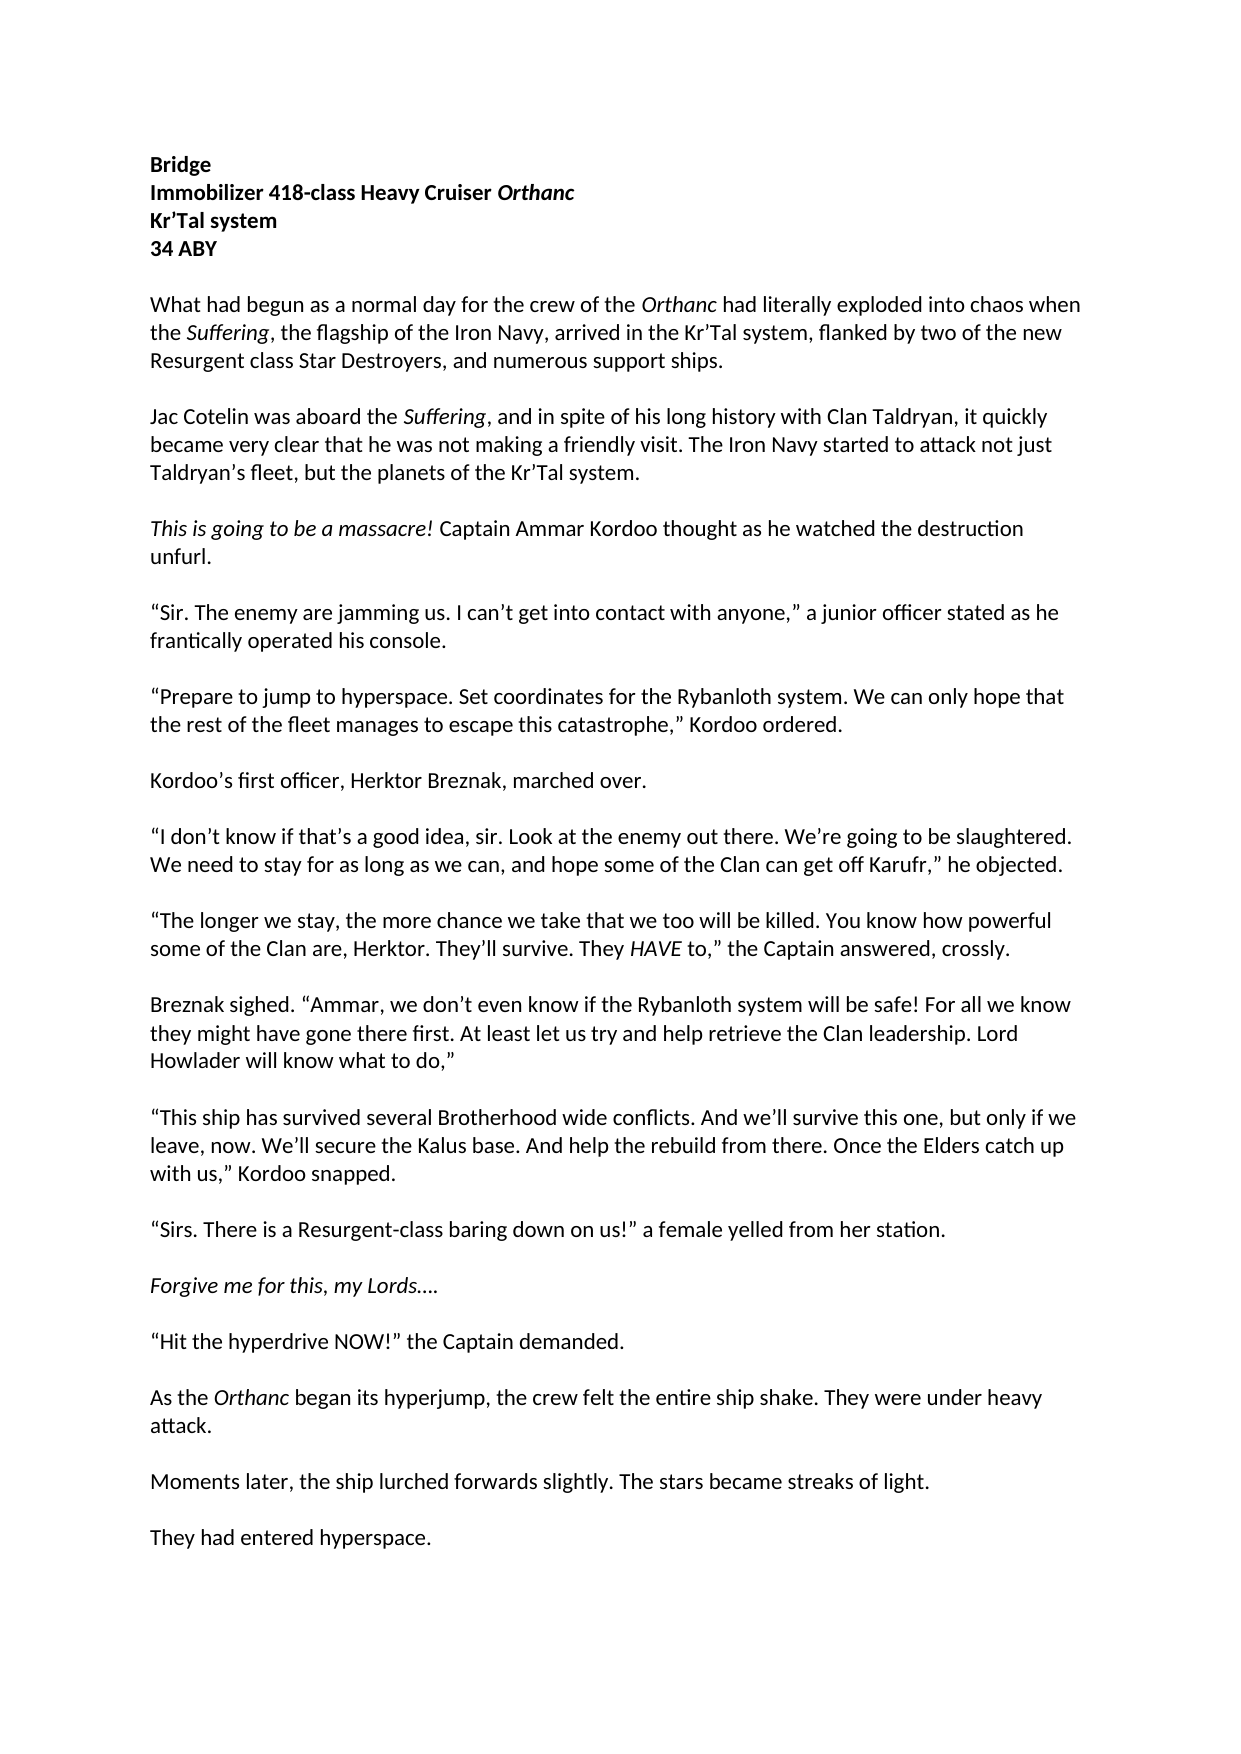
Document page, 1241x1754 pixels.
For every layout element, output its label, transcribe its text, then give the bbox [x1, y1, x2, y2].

text “Sir. The enemy are jamming us. I can’t get into contact with anyone,” a junior officer stated as he frantically operated his console. [150, 598, 1090, 654]
text This is going to be a massacre! Captain Ammar Kordoo thought as he watched the destruction unfurl. [150, 514, 1090, 570]
text Kr’Tal system [150, 206, 1090, 234]
text “Sirs. There is a Resurgent-class baring down on us!” a female yelled from her station. [150, 1215, 1090, 1243]
text Immobilizer 418-class Heavy Cruiser Orthanc [150, 178, 1090, 206]
text “Prepare to jump to hyperspace. Set coordinates for the Rybanloth system. We can only hope that the rest of the fleet manages to escape this catastrophe,” Kordoo ordered. [150, 682, 1090, 738]
text Bridge [150, 150, 1090, 178]
text Moments later, the ship lurched forwards slightly. The stars became streaks of light. [150, 1467, 1090, 1495]
text What had begun as a normal day for the crew of the Orthanc had literally exploded into chaos when the Suffering, the flagship of the Iron Navy, arrived in the Kr’Tal system, flanked by two of the new Resurgent class Star Destroyers, and numerous support ships. [150, 290, 1090, 374]
text “Hit the hyperdrive NOW!” the Captain demanded. [150, 1327, 1090, 1355]
text Kordoo’s first officer, Herktor Breznak, marched over. [150, 766, 1090, 794]
text Forgive me for this, my Lords…. [150, 1271, 1090, 1299]
text 34 ABY [150, 234, 1090, 262]
text “The longer we stay, the more chance we take that we too will be killed. You know how powerful some of the Clan are, Herktor. They’ll survive. They HAVE to,” the Captain answered, crossly. [150, 907, 1090, 963]
text Jac Cotelin was aboard the Suffering, and in spite of his long history with Clan Taldryan, it quickly became very clear that he was not making a friendly visit. The Iron Navy started to attack not just Taldryan’s fleet, but the planets of the Kr’Tal system. [150, 402, 1090, 486]
text “This ship has survived several Brotherhood wide conflicts. And we’ll survive this one, but only if we leave, now. We’ll secure the Kalus base. And help the rebuild from there. Once the Elders catch up with us,” Kordoo snapped. [150, 1103, 1090, 1187]
text They had entered hyperspace. [150, 1523, 1090, 1551]
text “I don’t know if that’s a good idea, sir. Look at the enemy out there. We’re going to be slaughtered. We need to stay for as long as we can, and hope some of the Clan can get off Karufr,” he objected. [150, 822, 1090, 878]
text Breznak sighed. “Ammar, we don’t even know if the Rybanloth system will be safe! For all we know they might have gone there first. At least let us try and help retrieve the Clan leadership. Lord Howlader will know what to do,” [150, 991, 1090, 1075]
text As the Orthanc began its hyperjump, the crew felt the entire ship shake. They were under heavy attack. [150, 1383, 1090, 1439]
